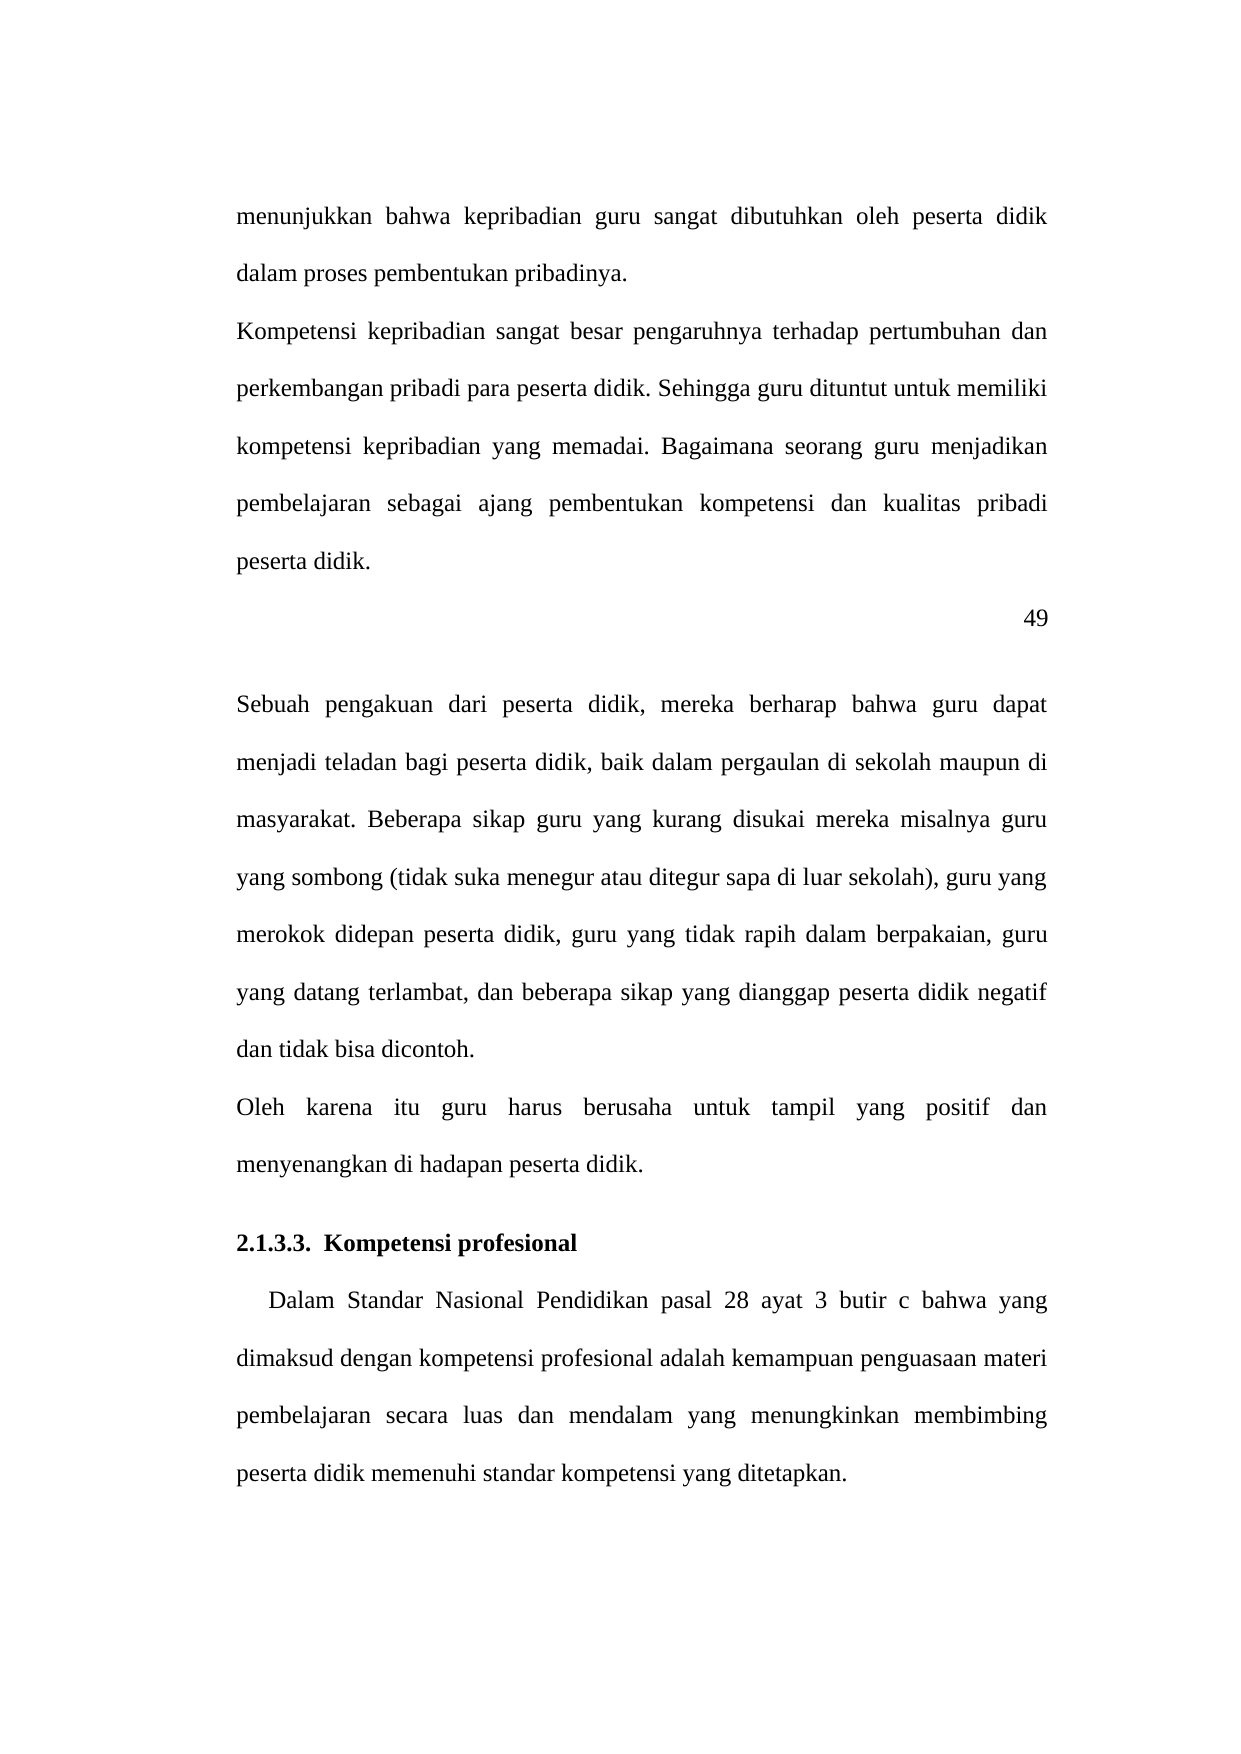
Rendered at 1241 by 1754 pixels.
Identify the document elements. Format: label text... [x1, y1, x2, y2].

list 49 [236, 603, 1048, 632]
list Oleh karena itu guru harus berusaha untuk tampil yang positif dan menyenangkan di hadapan peserta didik. [236, 1092, 1048, 1178]
list menunjukkan bahwa kepribadian guru sangat dibutuhkan oleh peserta didik dalam proses pembentukan pribadinya. [236, 201, 1048, 287]
text Dalam Standar Nasional Pendidikan pasal 28 ayat 3 butir c bahwa yang dimaksud dengan kompetensi profesional adalah kemampuan penguasaan materi pembelajaran secara luas dan mendalam yang menungkinkan membimbing peserta didik memenuhi standar kompetensi yang ditetapkan. [236, 1285, 1048, 1487]
text 2.1.3.3. Kompetensi profesional [236, 1228, 1078, 1257]
list Kompetensi kepribadian sangat besar pengaruhnya terhadap pertumbuhan dan perkembangan pribadi para peserta didik. Sehingga guru dituntut untuk memiliki kompetensi kepribadian yang memadai. Bagaimana seorang guru menjadikan pembelajaran sebagai ajang pembentukan kompetensi dan kualitas pribadi peserta didik. [236, 316, 1048, 574]
list Sebuah pengakuan dari peserta didik, mereka berharap bahwa guru dapat menjadi teladan bagi peserta didik, baik dalam pergaulan di sekolah maupun di masyarakat. Beberapa sikap guru yang kurang disukai mereka misalnya guru yang sombong (tidak suka menegur atau ditegur sapa di luar sekolah), guru yang merokok didepan peserta didik, guru yang tidak rapih dalam berpakaian, guru yang datang terlambat, dan beberapa sikap yang dianggap peserta didik negatif dan tidak bisa dicontoh. [236, 689, 1048, 1063]
